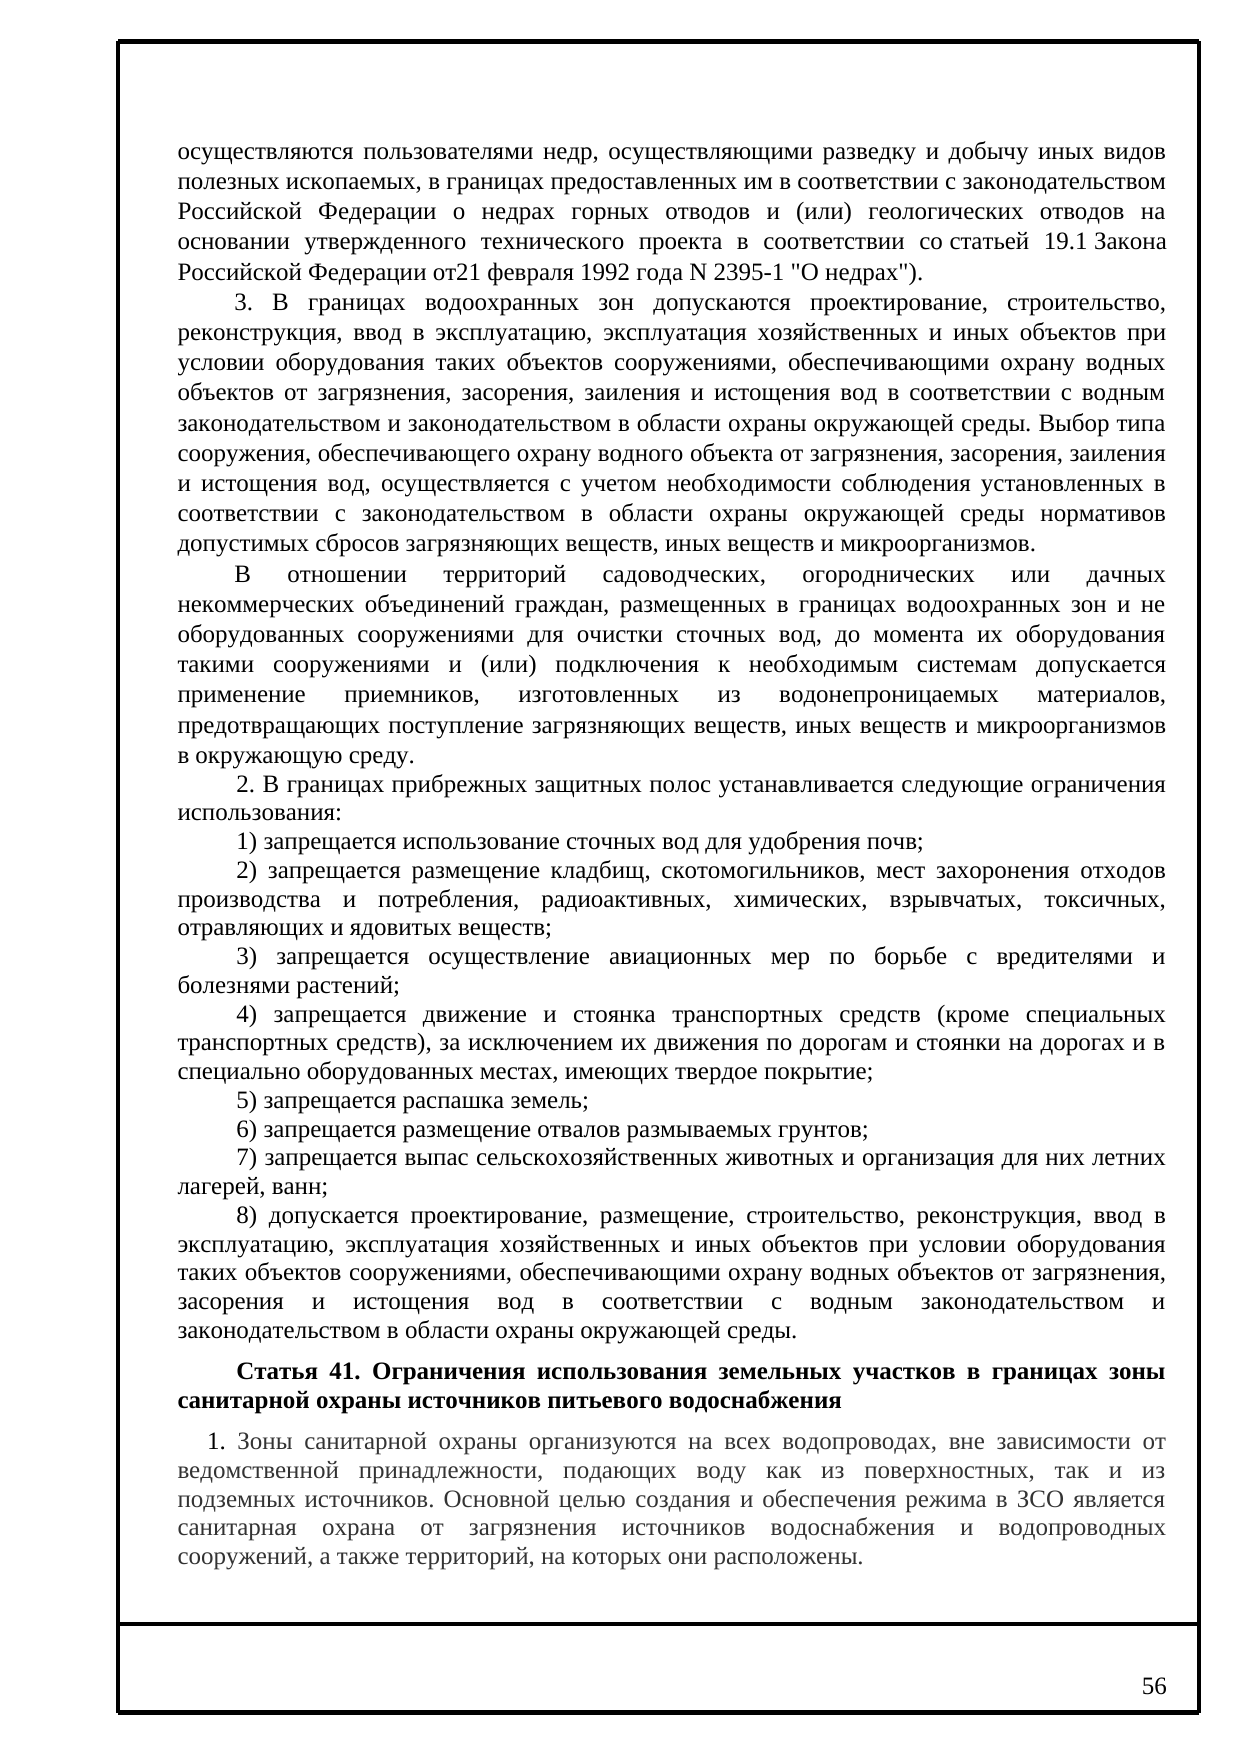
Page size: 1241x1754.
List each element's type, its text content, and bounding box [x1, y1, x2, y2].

text 4) запрещается движение и стоянка транспортных средств (кроме специальных транспортных средств), за исключением их движения по дорогам и стоянки на дорогах и в специально оборудованных местах, имеющих твердое покрытие; [177, 999, 1167, 1085]
text 5) запрещается распашка земель; [177, 1085, 1167, 1114]
text 3. В границах водоохранных зон допускаются проектирование, строительство, реконструкция, ввод в эксплуатацию, эксплуатация хозяйственных и иных объектов при условии оборудования таких объектов сооружениями, обеспечивающими охрану водных объектов от загрязнения, засорения, заиления и истощения вод в соответствии с водным законодательством и законодательством в области охраны окружающей среды. Выбор типа сооружения, обеспечивающего охрану водного объекта от загрязнения, засорения, заиления и истощения вод, осуществляется с учетом необходимости соблюдения установленных в соответствии с законодательством в области охраны окружающей среды нормативов допустимых сбросов загрязняющих веществ, иных веществ и микроорганизмов. [177, 285, 1167, 557]
text 3) запрещается осуществление авиационных мер по борьбе с вредителями и болезнями растений; [177, 941, 1167, 999]
text 2) запрещается размещение кладбищ, скотомогильников, мест захоронения отходов производства и потребления, радиоактивных, химических, взрывчатых, токсичных, отравляющих и ядовитых веществ; [177, 855, 1167, 941]
text В отношении территорий садоводческих, огороднических или дачных некоммерческих объединений граждан, размещенных в границах водоохранных зон и не оборудованных сооружениями для очистки сточных вод, до момента их оборудования такими сооружениями и (или) подключения к необходимым системам допускается применение приемников, изготовленных из водонепроницаемых материалов, предотвращающих поступление загрязняющих веществ, иных веществ и микроорганизмов в окружающую среду. [177, 557, 1167, 769]
text 7) запрещается выпас сельскохозяйственных животных и организация для них летних лагерей, ванн; [177, 1142, 1167, 1200]
text 2. В границах прибрежных защитных полос устанавливается следующие ограничения использования: [177, 769, 1167, 826]
text 1) запрещается использование сточных вод для удобрения почв; [177, 826, 1167, 855]
text 6) запрещается размещение отвалов размываемых грунтов; [177, 1114, 1167, 1142]
subtitle Статья 41. Ограничения использования земельных участков в границах зоны санитарной охраны источников питьевого водоснабжения [177, 1356, 1167, 1414]
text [177, 134, 1167, 285]
text 1. Зоны санитарной охраны организуются на всех водопроводах, вне зависимости от ведомственной принадлежности, подающих воду как из поверхностных, так и из подземных источников. Основной целью создания и обеспечения режима в ЗСО является санитарная охрана от загрязнения источников водоснабжения и водопроводных сооружений, а также территорий, на которых они расположены. [177, 1426, 1167, 1570]
text 8) допускается проектирование, размещение, строительство, реконструкция, ввод в эксплуатацию, эксплуатация хозяйственных и иных объектов при условии оборудования таких объектов сооружениями, обеспечивающими охрану водных объектов от загрязнения, засорения и истощения вод в соответствии с водным законодательством и законодательством в области охраны окружающей среды. [177, 1200, 1167, 1344]
